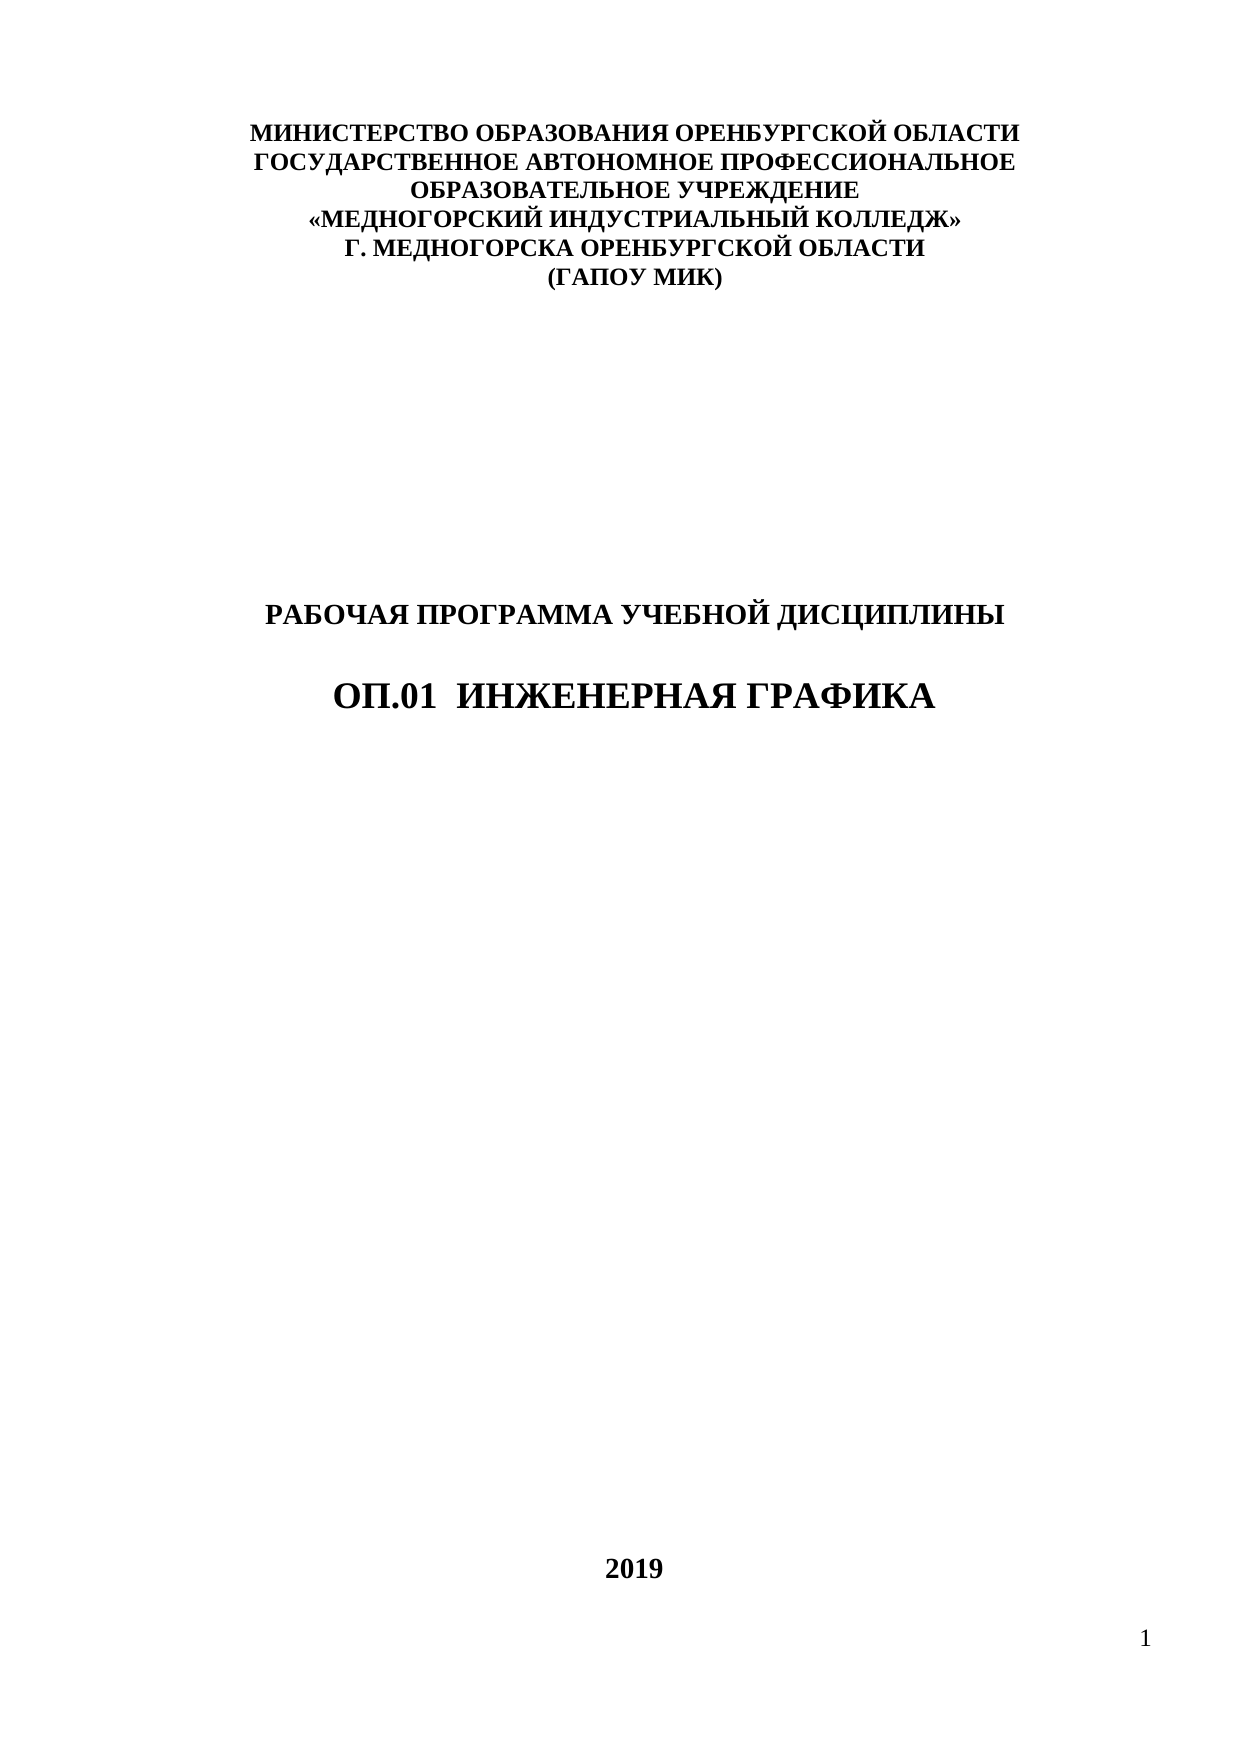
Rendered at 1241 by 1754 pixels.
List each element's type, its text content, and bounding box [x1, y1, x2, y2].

list ОБРАЗОВАТЕЛЬНОЕ УЧРЕЖДЕНИЕ [118, 176, 1152, 204]
list ГОСУДАРСТВЕННОЕ АВТОНОМНОЕ ПРОФЕССИОНАЛЬНОЕ [118, 147, 1152, 176]
list МИНИСТЕРСТВО ОБРАЗОВАНИЯ ОРЕНБУРГСКОЙ ОБЛАСТИ [118, 118, 1152, 147]
list Г. МЕДНОГОРСКА ОРЕНБУРГСКОЙ ОБЛАСТИ [118, 233, 1152, 262]
list ОП.01 ИНЖЕНЕРНАЯ ГРАФИКА [118, 674, 1150, 717]
list «МЕДНОГОРСКИЙ ИНДУСТРИАЛЬНЫЙ КОЛЛЕДЖ» [118, 204, 1152, 233]
list 2019 [118, 1551, 1150, 1584]
list РАБОЧАЯ ПРОГРАММа УЧЕБНОЙ ДИСЦИПЛИНЫ [118, 597, 1152, 631]
list (ГАПОУ МИК) [118, 262, 1152, 291]
